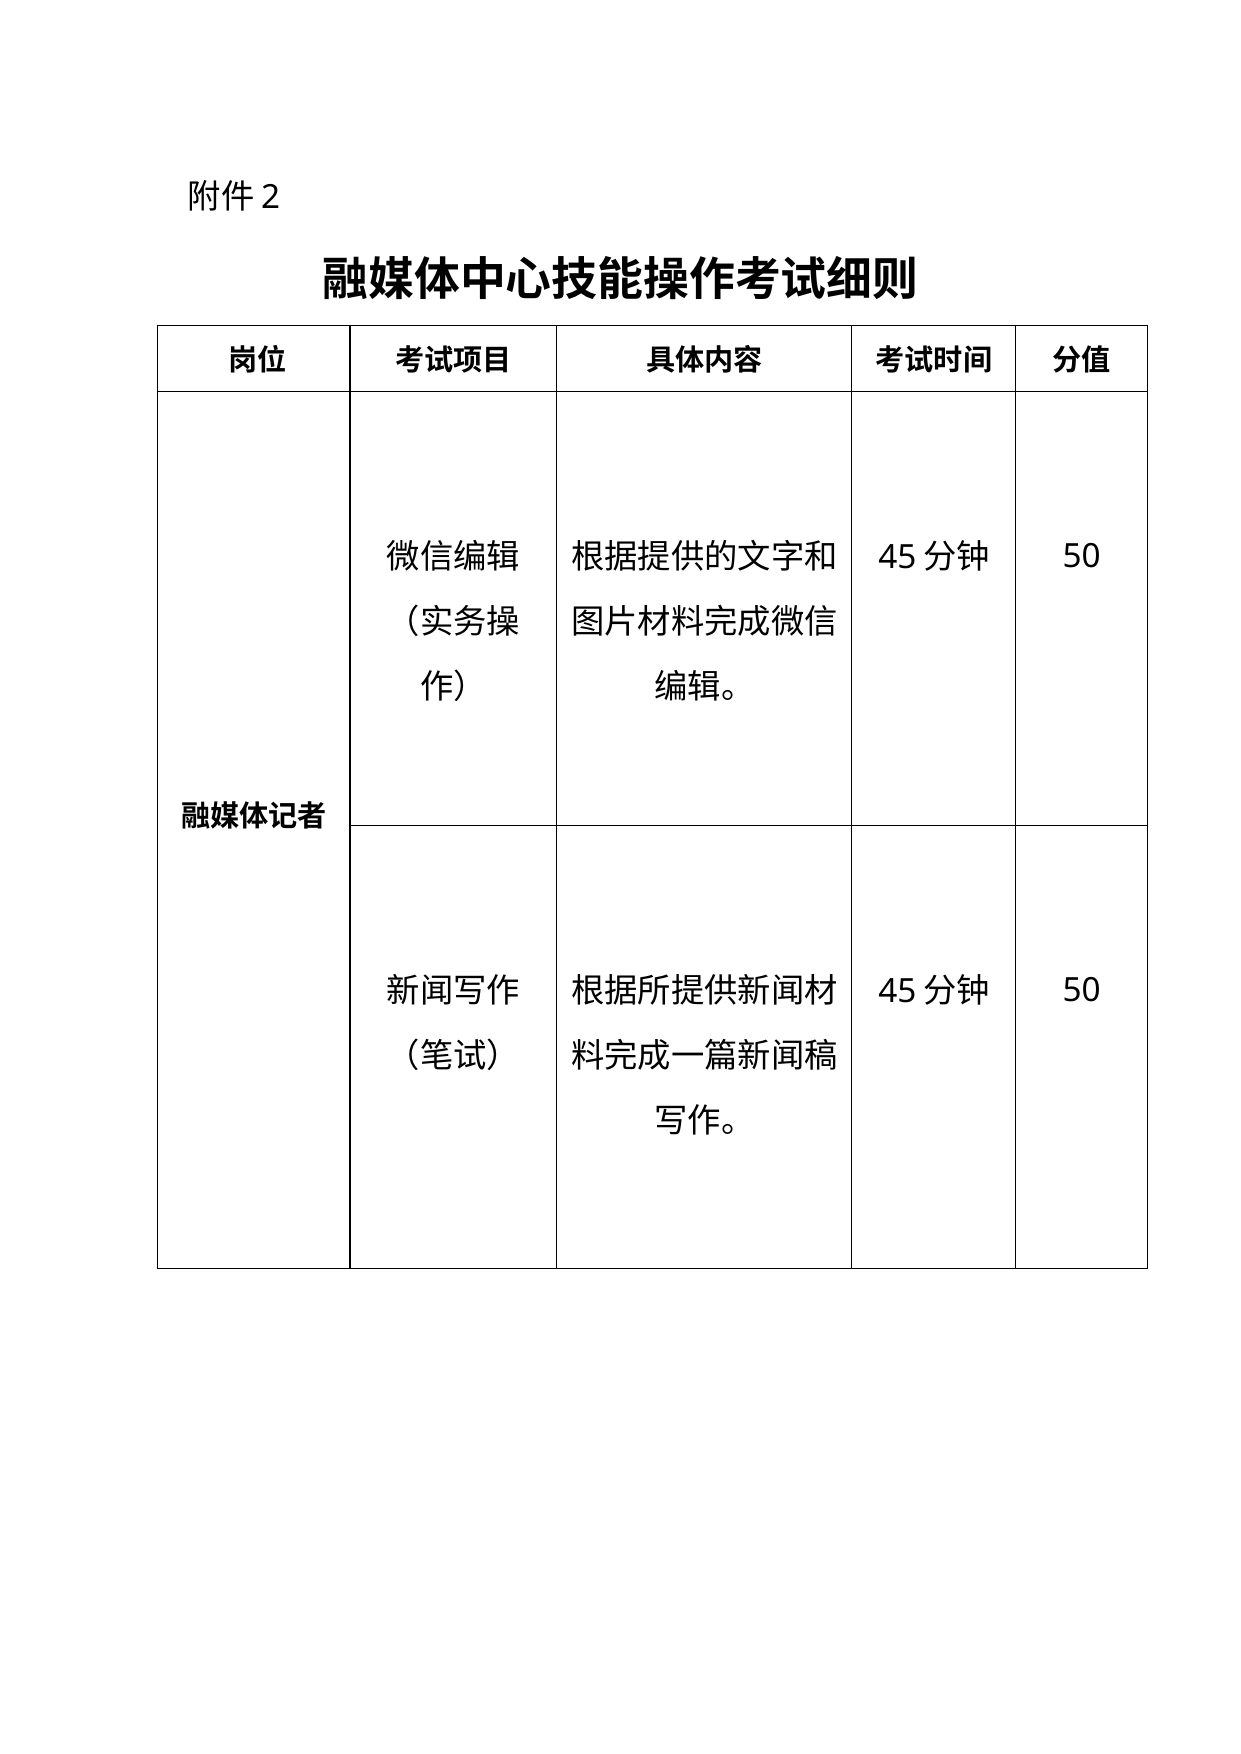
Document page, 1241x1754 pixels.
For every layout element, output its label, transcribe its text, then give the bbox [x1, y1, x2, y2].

table_cell 根据提供的文字和图片材料完成微信 编辑。 [557, 392, 851, 824]
table_cell 新闻写作 （笔试） [351, 826, 556, 1267]
table_cell 45分钟 [852, 392, 1015, 824]
table_header 分值 [1016, 326, 1147, 391]
text 融媒体中心技能操作考试细则 [187, 227, 1053, 324]
table_header 考试时间 [852, 326, 1015, 391]
table_cell 根据所提供新闻材料完成一篇新闻稿写作。 [557, 826, 851, 1267]
table_header 岗位 [158, 326, 349, 391]
table_header 考试项目 [351, 326, 556, 391]
table_cell 45分钟 [852, 826, 1015, 1267]
text 附件2 [187, 162, 986, 227]
table_cell 50 [1016, 826, 1147, 1267]
table_cell 融媒体记者 [158, 392, 349, 1267]
table_cell 50 [1016, 392, 1147, 824]
table_header 具体内容 [557, 326, 851, 391]
table_cell 微信编辑 （实务操作） [351, 392, 556, 824]
